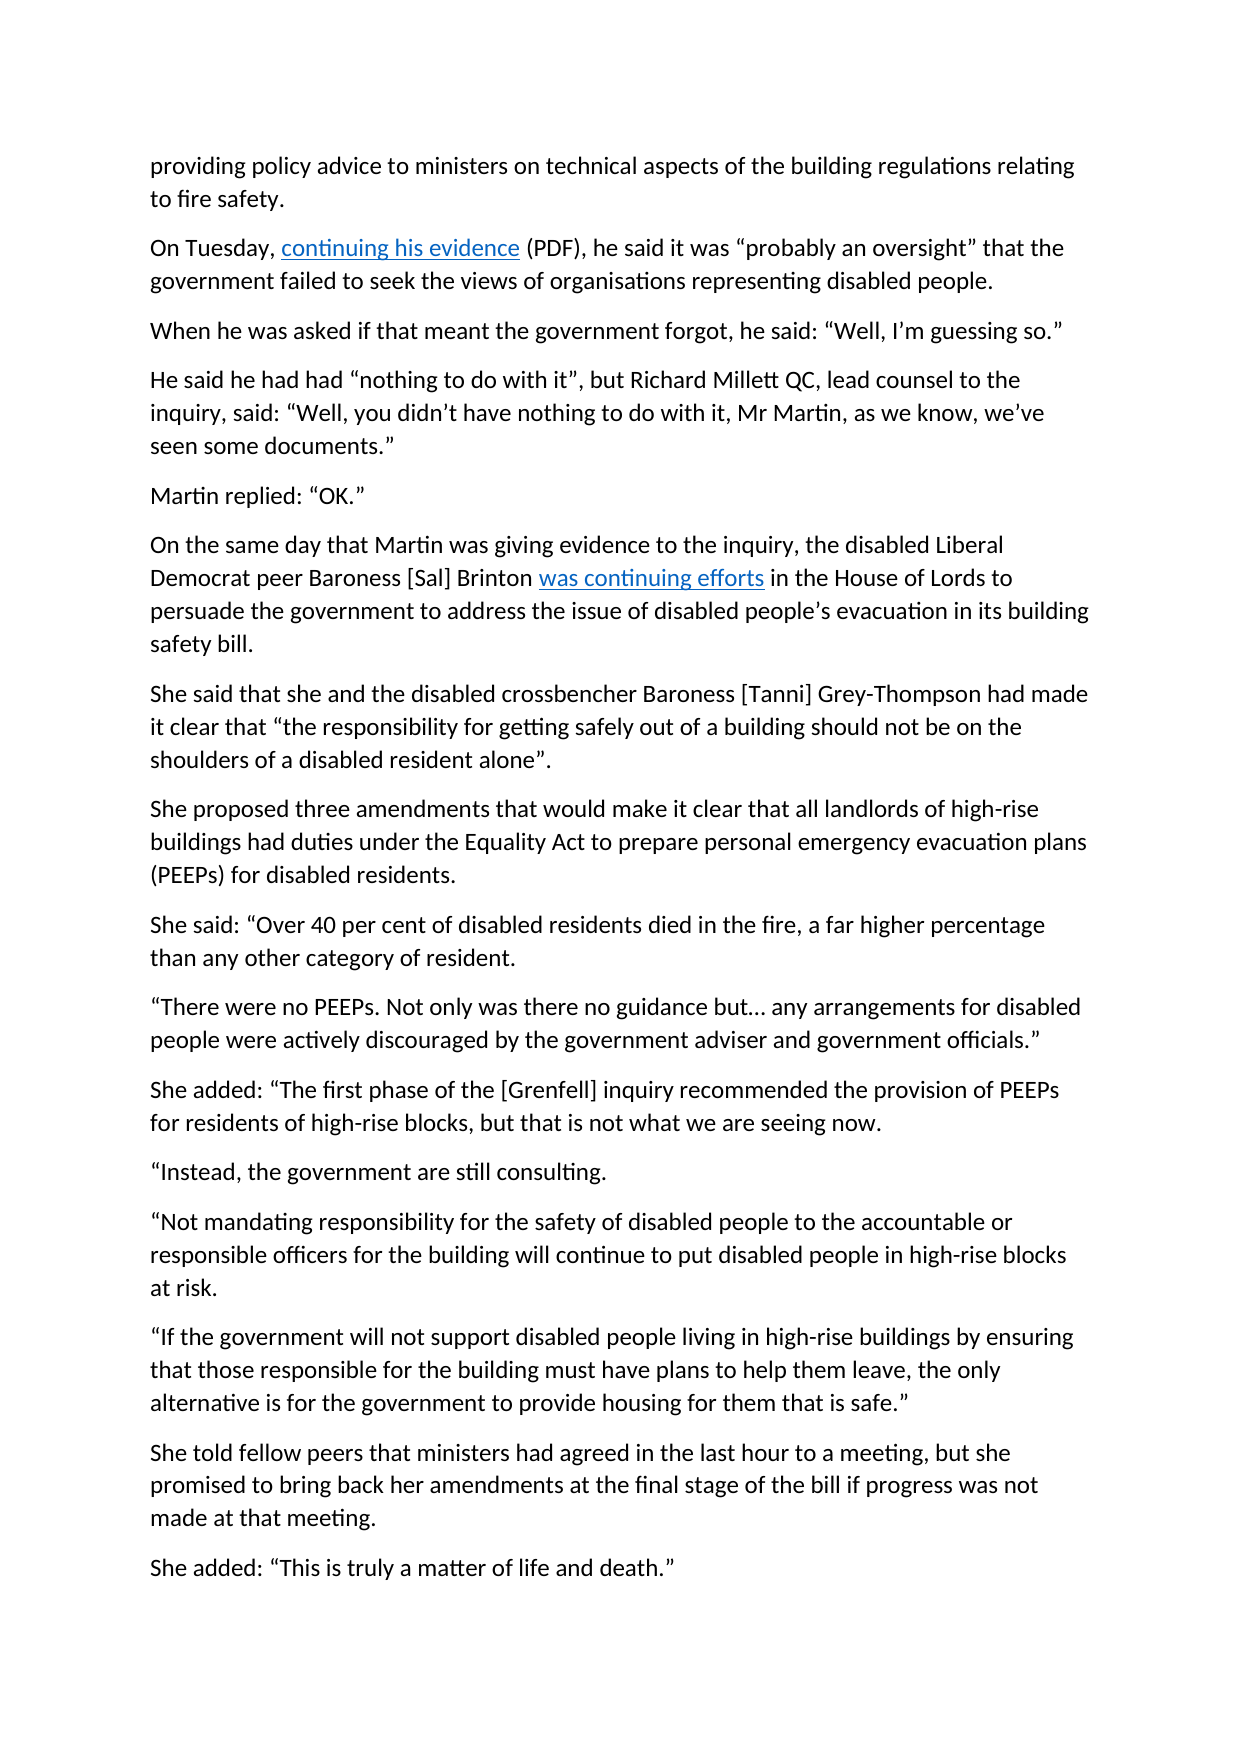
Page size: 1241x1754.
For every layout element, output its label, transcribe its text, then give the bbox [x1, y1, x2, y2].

text She told fellow peers that ministers had agreed in the last hour to a meeting, but she promised to bring back her amendments at the final stage of the bill if progress was not made at that meeting. [150, 1437, 1090, 1533]
text “If the government will not support disabled people living in high-rise buildings by ensuring that those responsible for the building must have plans to help them leave, the only alternative is for the government to provide housing for them that is safe.” [150, 1321, 1090, 1418]
text On Tuesday, continuing his evidence (PDF), he said it was “probably an oversight” that the government failed to seek the views of organisations representing disabled people. [150, 232, 1090, 296]
text She said: “Over 40 per cent of disabled residents died in the fire, a far higher percentage than any other category of resident. [150, 909, 1090, 972]
text Martin replied: “OK.” [150, 480, 1090, 511]
text When he was asked if that meant the government forgot, he said: “Well, I’m guessing so.” [150, 315, 1090, 346]
text He said he had had “nothing to do with it”, but Richard Millett QC, lead counsel to the inquiry, said: “Well, you didn’t have nothing to do with it, Mr Martin, as we know, we’ve seen some documents.” [150, 364, 1090, 461]
text “There were no PEEPs. Not only was there no guidance but… any arrangements for disabled people were actively discouraged by the government adviser and government officials.” [150, 991, 1090, 1055]
text She proposed three amendments that would make it clear that all landlords of high-rise buildings had duties under the Equality Act to prepare personal emergency evacuation plans (PEEPs) for disabled residents. [150, 793, 1090, 890]
text She said that she and the disabled crossbencher Baroness [Tanni] Grey-Thompson had made it clear that “the responsibility for getting safely out of a building should not be on the shoulders of a disabled resident alone”. [150, 678, 1090, 774]
text “Instead, the government are still consulting. [150, 1156, 1090, 1187]
text “Not mandating responsibility for the safety of disabled people to the accountable or responsible officers for the building will continue to put disabled people in high-rise blocks at risk. [150, 1206, 1090, 1302]
text She added: “The first phase of the [Grenfell] inquiry recommended the provision of PEEPs for residents of high-rise blocks, but that is not what we are seeing now. [150, 1074, 1090, 1137]
text On the same day that Martin was giving evidence to the inquiry, the disabled Liberal Democrat peer Baroness [Sal] Brinton was continuing efforts in the House of Lords to persuade the government to address the issue of disabled people’s evacuation in its building safety bill. [150, 529, 1090, 659]
text She added: “This is truly a matter of life and death.” [150, 1552, 1090, 1583]
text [150, 150, 1090, 213]
